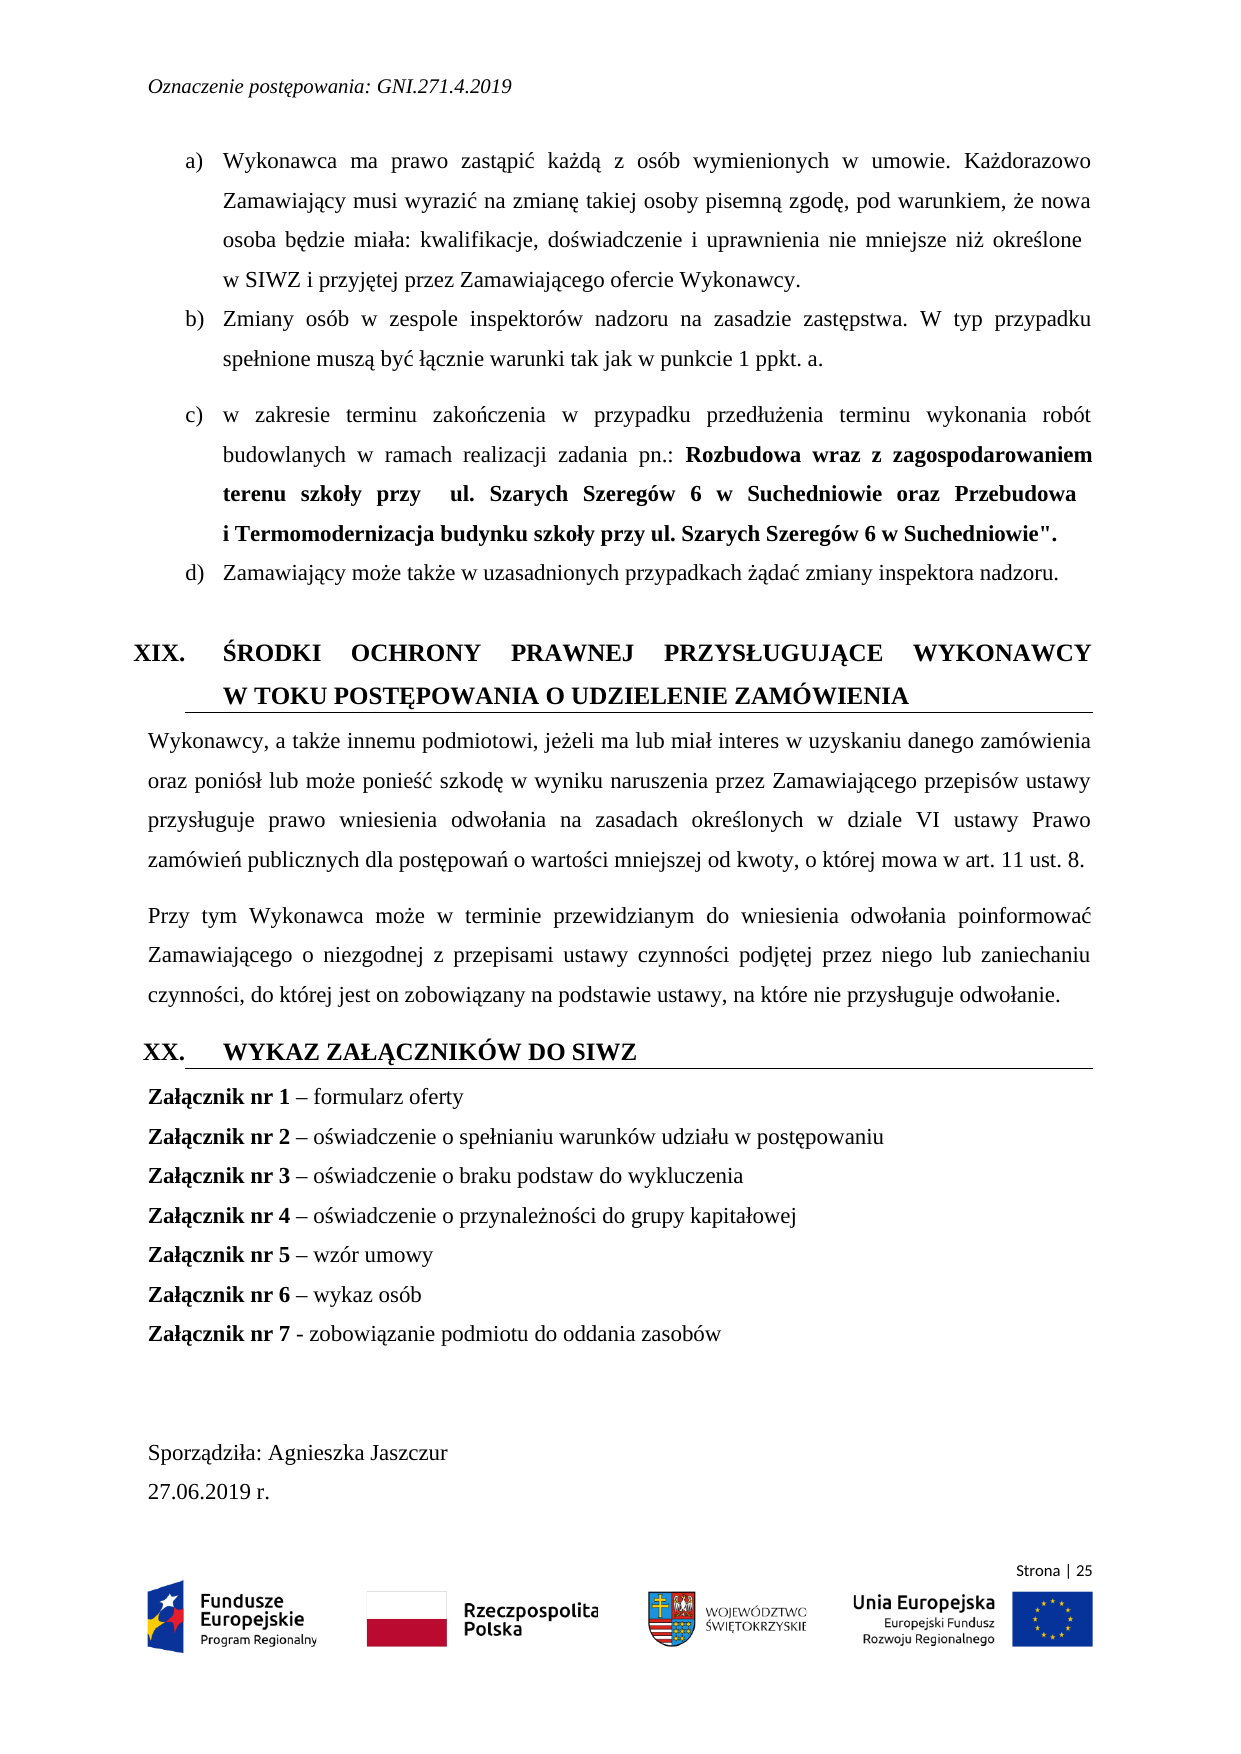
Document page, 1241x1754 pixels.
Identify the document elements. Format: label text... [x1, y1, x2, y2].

picture [853, 1580, 1093, 1653]
picture [366, 1580, 598, 1653]
text Załącznik nr 3 – oświadczenie o braku podstaw do wykluczenia [148, 1162, 1093, 1189]
text Załącznik nr 2 – oświadczenie o spełnianiu warunków udziału w postępowaniu [148, 1123, 1093, 1149]
list Zmiany osób w zespole inspektorów nadzoru na zasadzie zastępstwa. W typ przypadku spełnione muszą być łącznie warunki tak jak w punkcie 1 ppkt. a. [185, 306, 1093, 371]
text Załącznik nr 1 – formularz oferty [148, 1083, 1093, 1110]
text Załącznik nr 4 – oświadczenie o przynależności do grupy kapitałowej [148, 1202, 1093, 1228]
text Załącznik nr 5 – wzór umowy [148, 1241, 1093, 1268]
picture [147, 1580, 317, 1653]
text Sporządziła: Agnieszka Jaszczur [148, 1439, 1093, 1465]
list Zamawiający może także w uzasadnionych przypadkach żądać zmiany inspektora nadzoru. [185, 559, 1093, 585]
text Załącznik nr 7 - zobowiązanie podmiotu do oddania zasobów [148, 1320, 1093, 1347]
list Wykonawca ma prawo zastąpić każdą z osób wymienionych w umowie. Każdorazowo Zamawiający musi wyrazić na zmianę takiej osoby pisemną zgodę, pod warunkiem, że nowa osoba będzie miała: kwalifikacje, doświadczenie i uprawnienia nie mniejsze niż określone w SIWZ i przyjętej przez Zamawiającego ofercie Wykonawcy. [185, 148, 1093, 292]
list WYKAZ ZAŁĄCZNIKÓW DO SIWZ [185, 1037, 1093, 1068]
picture [648, 1580, 807, 1653]
text Wykonawcy, a także innemu podmiotowi, jeżeli ma lub miał interes w uzyskaniu danego zamówienia oraz poniósł lub może ponieść szkodę w wyniku naruszenia przez Zamawiającego przepisów ustawy przysługuje prawo wniesienia odwołania na zasadach określonych w dziale VI ustawy Prawo zamówień publicznych dla postępowań o wartości mniejszej od kwoty, o której mowa w art. 11 ust. 8. [148, 727, 1093, 872]
text 27.06.2019 r. [148, 1478, 1093, 1504]
list ŚRODKI OCHRONY PRAWNEJ PRZYSŁUGUJĄCE WYKONAWCY W TOKU POSTĘPOWANIA O UDZIELENIE ZAMÓWIENIA [185, 638, 1093, 712]
list w zakresie terminu zakończenia w przypadku przedłużenia terminu wykonania robót budowlanych w ramach realizacji zadania pn.: Rozbudowa wraz z zagospodarowaniem terenu szkoły przy ul. Szarych Szeregów 6 w Suchedniowie oraz Przebudowa i Termomodernizacja budynku szkoły przy ul. Szarych Szeregów 6 w Suchedniowie". [185, 401, 1093, 546]
text Przy tym Wykonawca może w terminie przewidzianym do wniesienia odwołania poinformować Zamawiającego o niezgodnej z przepisami ustawy czynności podjętej przez niego lub zaniechaniu czynności, do której jest on zobowiązany na podstawie ustawy, na które nie przysługuje odwołanie. [148, 902, 1093, 1007]
text Załącznik nr 6 – wykaz osób [148, 1281, 1093, 1307]
